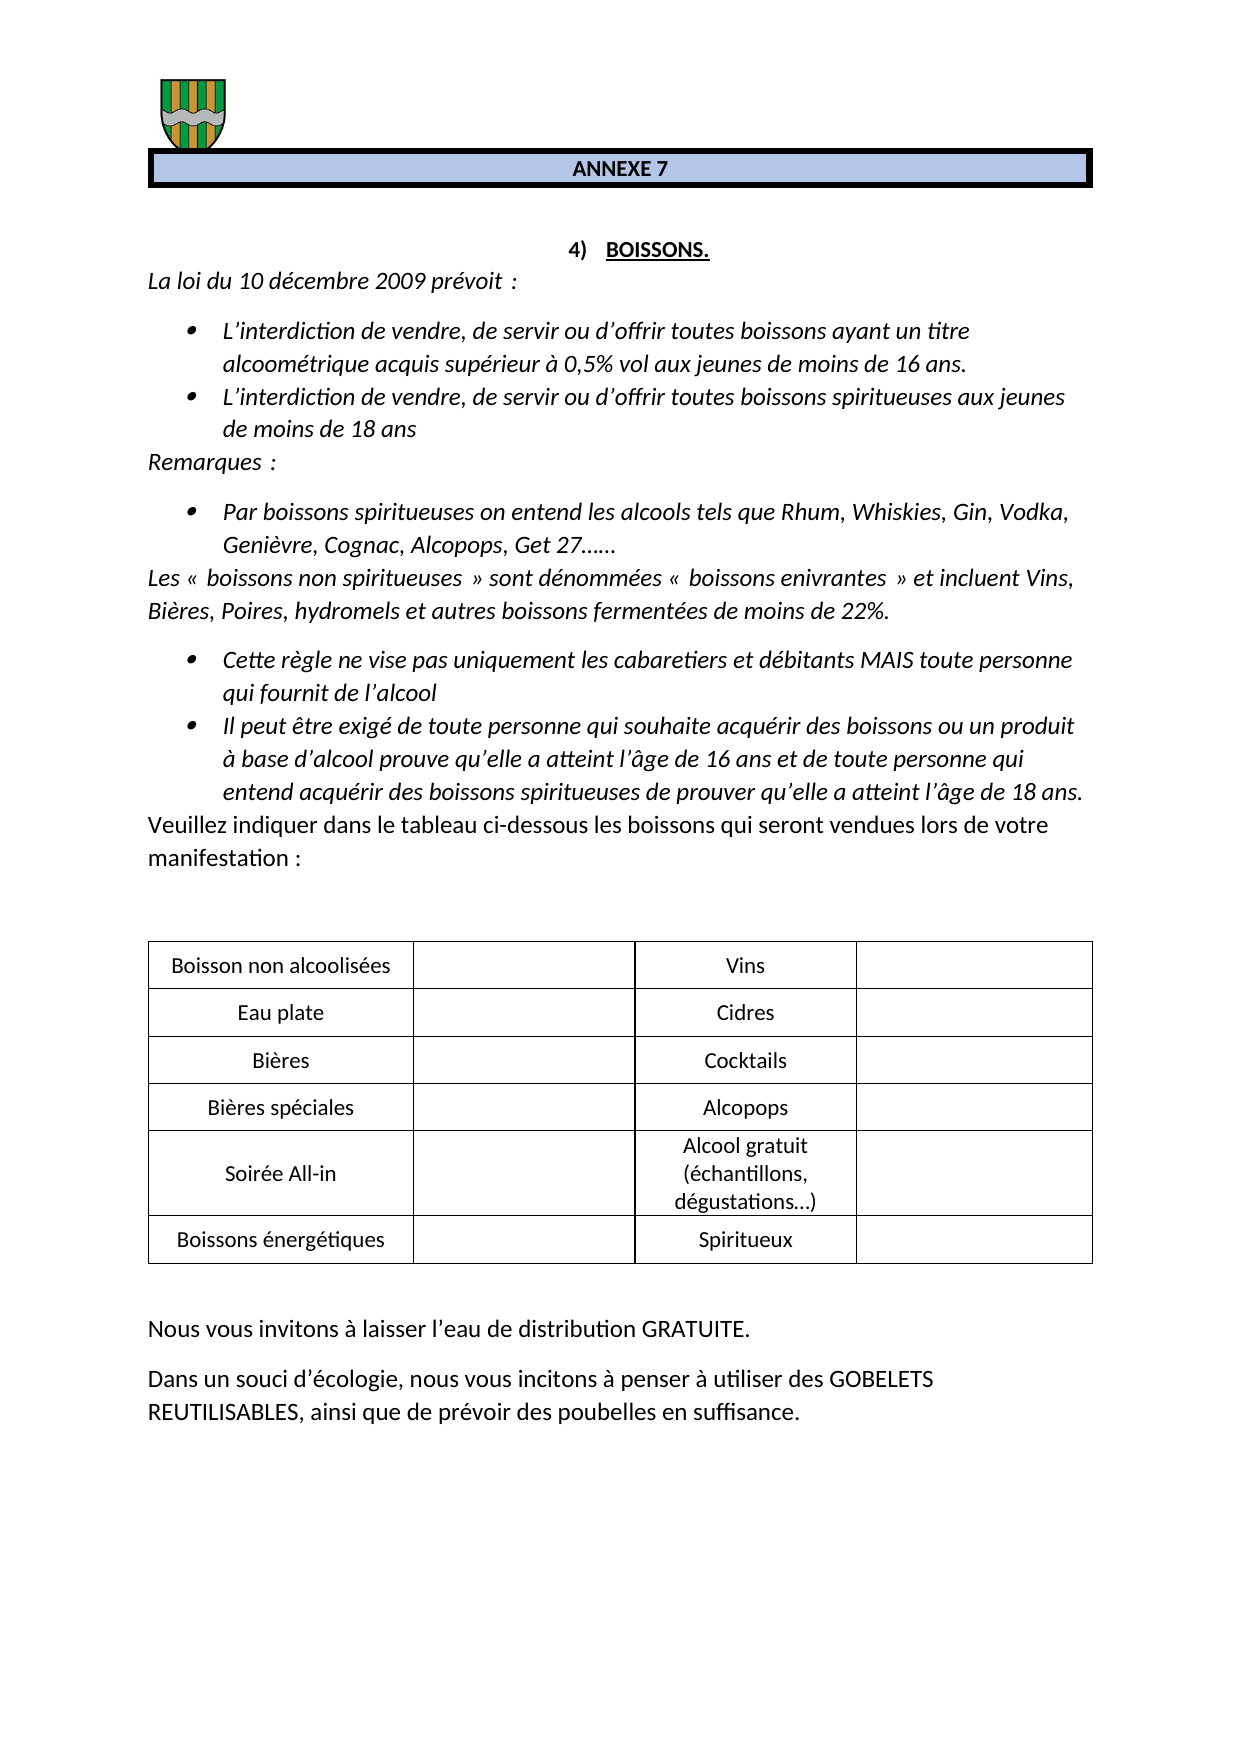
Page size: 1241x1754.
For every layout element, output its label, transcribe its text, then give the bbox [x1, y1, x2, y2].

table_header [414, 942, 634, 988]
text La loi du 10 décembre 2009 prévoit : [148, 265, 1093, 296]
table_header Vins [636, 942, 856, 988]
table_cell [857, 1084, 1092, 1130]
table_header Boisson non alcoolisées [149, 942, 413, 988]
list Il peut être exigé de toute personne qui souhaite acquérir des boissons ou un produit à base d’alcool prouve qu’elle a atteint l’âge de 16 ans et de toute personne qui entend acquérir des boissons spiritueuses de prouver qu’elle a atteint l’âge de 18 ans. [185, 710, 1093, 807]
list Cette règle ne vise pas uniquement les cabaretiers et débitants MAIS toute personne qui fournit de l’alcool [185, 644, 1093, 708]
table_cell [414, 989, 634, 1036]
table_cell [857, 989, 1092, 1036]
list L’interdiction de vendre, de servir ou d’offrir toutes boissons ayant un titre alcoométrique acquis supérieur à 0,5% vol aux jeunes de moins de 16 ans. [185, 315, 1093, 378]
table_cell [857, 1037, 1092, 1083]
table_header [857, 942, 1092, 988]
table_header ANNEXE 7 [154, 154, 1086, 182]
list Par boissons spiritueuses on entend les alcools tels que Rhum, Whiskies, Gin, Vodka, Genièvre, Cognac, Alcopops, Get 27…… [185, 496, 1093, 559]
table_cell [414, 1216, 634, 1263]
table_cell Spiritueux [636, 1216, 856, 1263]
table_cell Bières spéciales [149, 1084, 413, 1130]
table_cell Eau plate [149, 989, 413, 1036]
table_cell Boissons énergétiques [149, 1216, 413, 1263]
table_cell [414, 1037, 634, 1083]
table_cell Cidres [636, 989, 856, 1036]
list BOISSONS. [185, 235, 1093, 263]
table_cell Soirée All-in [149, 1131, 413, 1215]
text Les « boissons non spiritueuses » sont dénommées « boissons enivrantes » et incluent Vins, Bières, Poires, hydromels et autres boissons fermentées de moins de 22%. [148, 562, 1093, 625]
text Dans un souci d’écologie, nous vous incitons à penser à utiliser des GOBELETS REUTILISABLES, ainsi que de prévoir des poubelles en suffisance. [148, 1363, 1093, 1426]
picture [147, 73, 238, 148]
table_cell [414, 1131, 634, 1215]
table_cell Bières [149, 1037, 413, 1083]
table_cell Alcopops [636, 1084, 856, 1130]
text Remarques : [148, 446, 1093, 477]
text Veuillez indiquer dans le tableau ci-dessous les boissons qui seront vendues lors de votre manifestation : [148, 809, 1093, 872]
table_cell [857, 1131, 1092, 1215]
table_cell [414, 1084, 634, 1130]
picture [147, 183, 238, 192]
table_cell Alcool gratuit (échantillons, dégustations…) [636, 1131, 856, 1215]
table_cell [857, 1216, 1092, 1263]
text Nous vous invitons à laisser l’eau de distribution GRATUITE. [148, 1313, 1093, 1344]
list L’interdiction de vendre, de servir ou d’offrir toutes boissons spiritueuses aux jeunes de moins de 18 ans [185, 381, 1093, 444]
table_cell Cocktails [636, 1037, 856, 1083]
